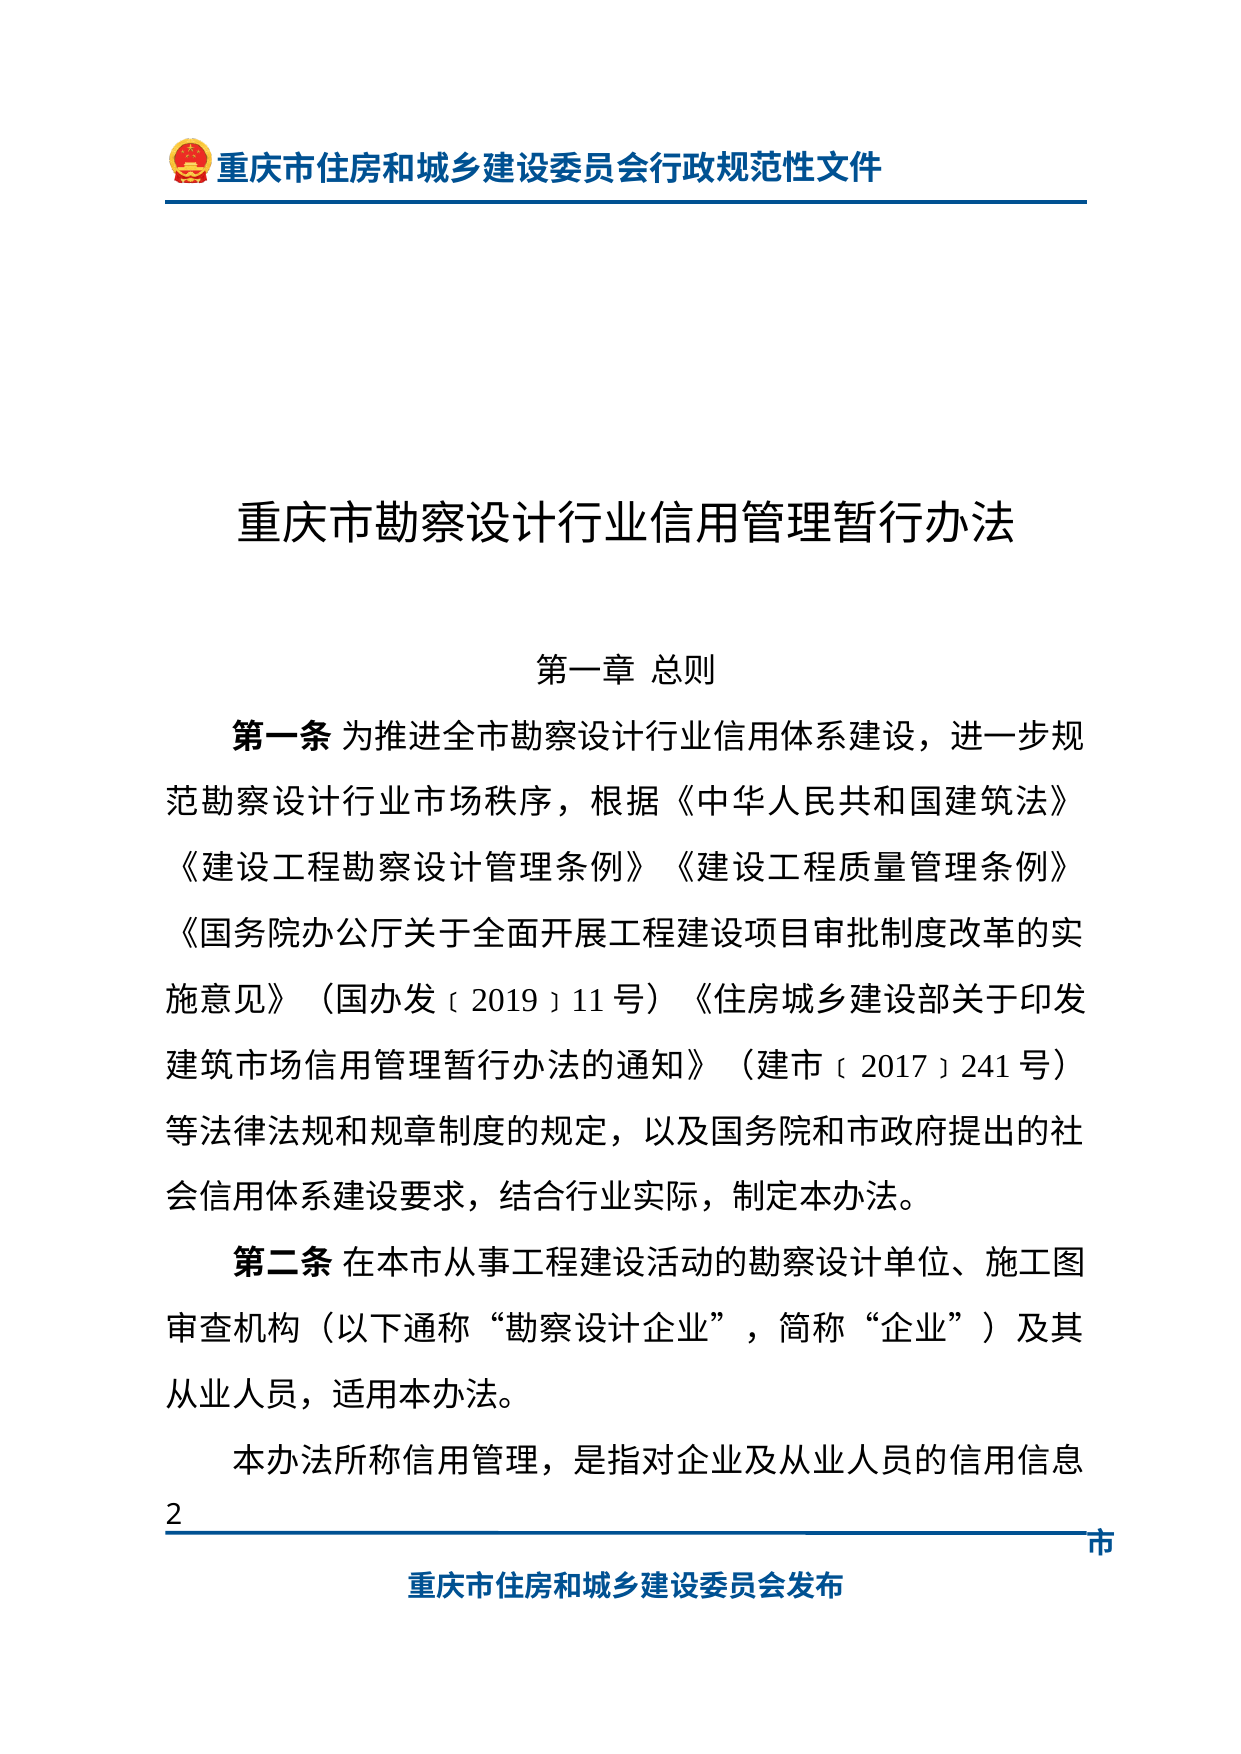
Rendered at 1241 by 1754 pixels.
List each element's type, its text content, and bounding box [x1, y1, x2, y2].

picture [165, 136, 216, 187]
text 本办法所称信用管理，是指对企业及从业人员的信用信息进行采集、认定、交换、公开、评价、使用及监督管理。 [165, 1425, 1087, 1491]
text 重庆市勘察设计行业信用管理暂行办法 [165, 470, 1087, 569]
text 第二条 在本市从事工程建设活动的勘察设计单位、施工图审查机构（以下通称“勘察设计企业”，简称“企业”）及其从业人员，适用本办法。 [165, 1227, 1087, 1425]
text 第一章 总则 [165, 635, 1087, 701]
text 第一条 为推进全市勘察设计行业信用体系建设，进一步规范勘察设计行业市场秩序，根据《中华人民共和国建筑法》《建设工程勘察设计管理条例》《建设工程质量管理条例》《国务院办公厅关于全面开展工程建设项目审批制度改革的实施意见》（国办发﹝2019﹞11号）《住房城乡建设部关于印发建筑市场信用管理暂行办法的通知》（建市﹝2017﹞241号）等法律法规和规章制度的规定，以及国务院和市政府提出的社会信用体系建设要求，结合行业实际，制定本办法。 [166, 701, 1087, 1227]
